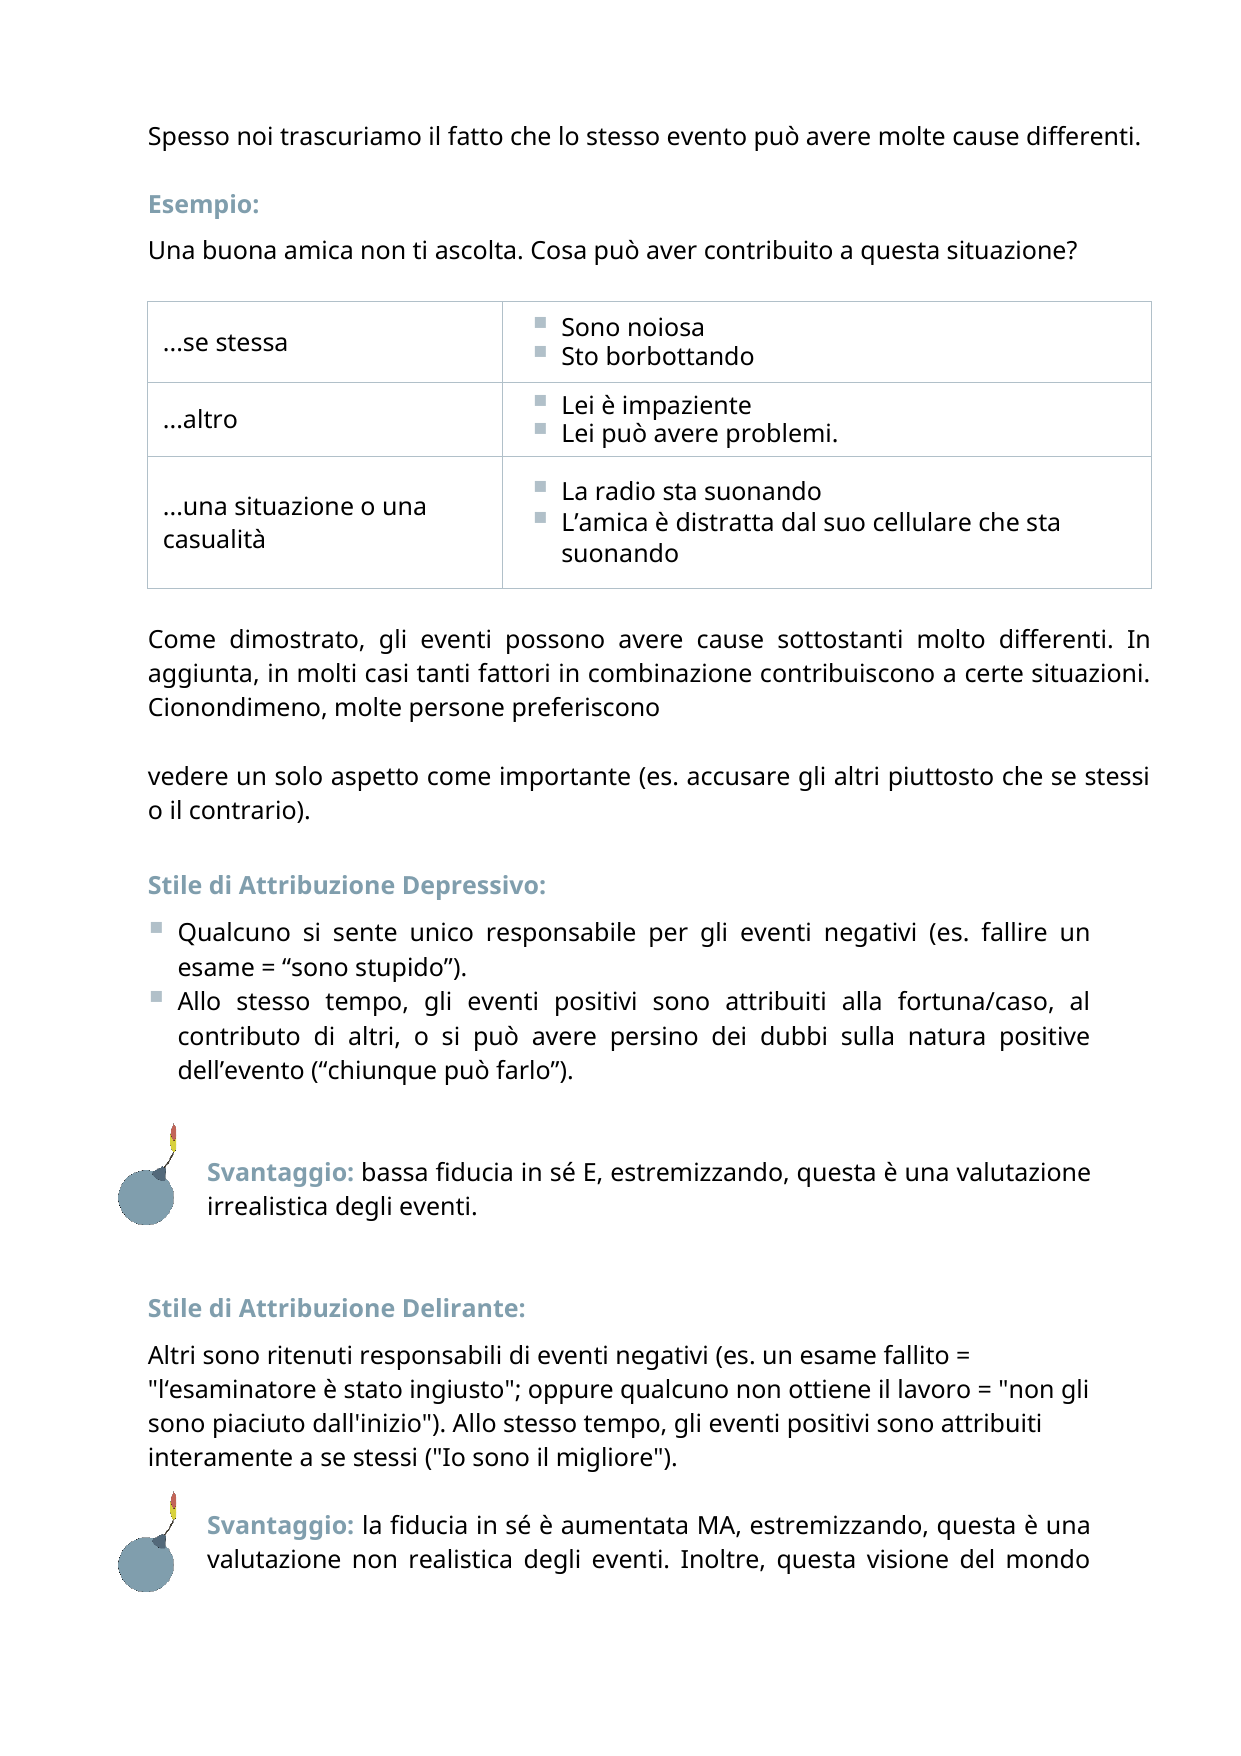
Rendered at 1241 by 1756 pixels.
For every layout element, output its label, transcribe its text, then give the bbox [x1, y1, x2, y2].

table_cell Lei è impaziente Lei può avere problemi. [503, 383, 1151, 456]
text Spesso noi trascuriamo il fatto che lo stesso evento può avere molte cause differenti. [148, 118, 1152, 152]
text Svantaggio: bassa fiducia in sé E, estremizzando, questa è una valutazione irrealistica degli eventi. [207, 1154, 1092, 1223]
picture [118, 1123, 177, 1225]
text Altri sono ritenuti responsabili di eventi negativi (es. un esame fallito = "l‘esaminatore è stato ingiusto"; oppure qualcuno non ottiene il lavoro = "non gli sono piaciuto dall'inizio"). Allo stesso tempo, gli eventi positivi sono attribuiti interamente a se stessi ("Io sono il migliore"). [148, 1337, 1092, 1473]
list Allo stesso tempo, gli eventi positivi sono attribuiti alla fortuna/caso, al contributo di altri, o si può avere persino dei dubbi sulla natura positive dell’evento (“chiunque può farlo”). [148, 983, 1092, 1086]
table_header ...se stessa [148, 302, 502, 382]
subtitle Stile di Attribuzione Delirante: [148, 1291, 1152, 1325]
table_cell ...altro [148, 383, 502, 456]
text Come dimostrato, gli eventi possono avere cause sottostanti molto differenti. In aggiunta, in molti casi tanti fattori in combinazione contribuiscono a certe situazioni. Cionondimeno, molte persone preferiscono [148, 622, 1152, 724]
text Una buona amica non ti ascolta. Cosa può aver contribuito a questa situazione? [148, 233, 1079, 267]
table_cell La radio sta suonando L’amica è distratta dal suo cellulare che sta suonando [503, 457, 1151, 587]
text vedere un solo aspetto come importante (es. accusare gli altri piuttosto che se stessi o il contrario). [148, 758, 1152, 826]
table_cell ...una situazione o una casualità [148, 457, 502, 587]
picture [118, 1491, 177, 1592]
list Qualcuno si sente unico responsabile per gli eventi negativi (es. fallire un esame = “sono stupido”). [148, 914, 1092, 983]
text Stile di Attribuzione Depressivo: [148, 868, 1152, 902]
text Esempio: [148, 186, 1152, 221]
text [207, 1508, 1092, 1576]
table_header Sono noiosa Sto borbottando [503, 302, 1151, 382]
